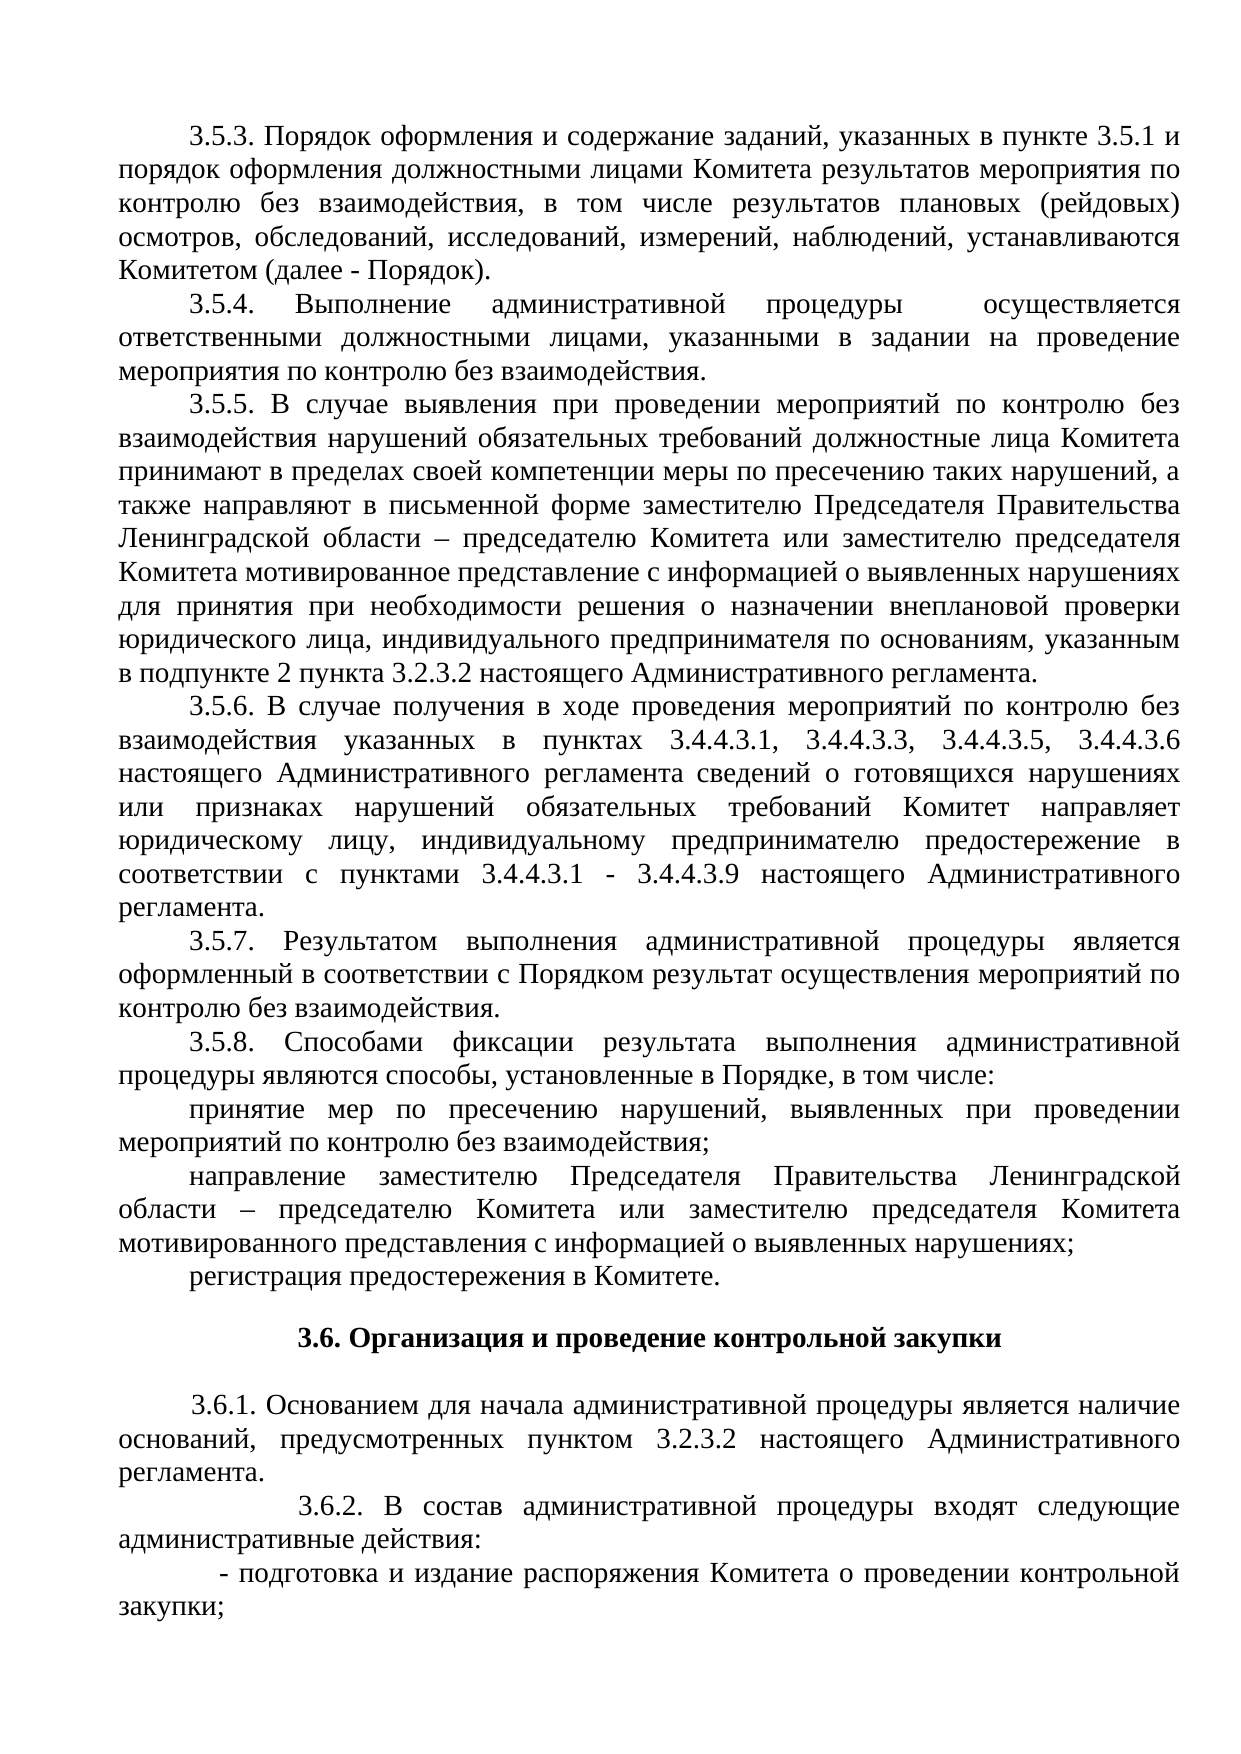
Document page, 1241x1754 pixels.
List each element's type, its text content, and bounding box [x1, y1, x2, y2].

text 3.6.2. В состав административной процедуры входят следующие административные действия: [118, 1488, 1181, 1555]
text 3.5.6. В случае получения в ходе проведения мероприятий по контролю без взаимодействия указанных в пунктах 3.4.4.3.1, 3.4.4.3.3, 3.4.4.3.5, 3.4.4.3.6 настоящего Административного регламента сведений о готовящихся нарушениях или признаках нарушений обязательных требований Комитет направляет юридическому лицу, индивидуальному предпринимателю предостережение в соответствии с пунктами 3.4.4.3.1 - 3.4.4.3.9 настоящего Административного регламента. [118, 688, 1181, 923]
text направление заместителю Председателя Правительства Ленинградской области – председателю Комитета или заместителю председателя Комитета мотивированного представления с информацией о выявленных нарушениях; [118, 1158, 1181, 1258]
text 3.5.8. Способами фиксации результата выполнения административной процедуры являются способы, установленные в Порядке, в том числе: [118, 1024, 1181, 1091]
text принятие мер по пресечению нарушений, выявленных при проведении мероприятий по контролю без взаимодействия; [118, 1091, 1181, 1158]
text - подготовка и издание распоряжения Комитета о проведении контрольной закупки; [118, 1555, 1181, 1622]
text 3.5.3. Порядок оформления и содержание заданий, указанных в пункте 3.5.1 и порядок оформления должностными лицами Комитета результатов мероприятия по контролю без взаимодействия, в том числе результатов плановых (рейдовых) осмотров, обследований, исследований, измерений, наблюдений, устанавливаются Комитетом (далее - Порядок). [118, 118, 1181, 286]
text 3.5.7. Результатом выполнения административной процедуры является оформленный в соответствии с Порядком результат осуществления мероприятий по контролю без взаимодействия. [118, 923, 1181, 1024]
text 3.6.1. Основанием для начала административной процедуры является наличие оснований, предусмотренных пунктом 3.2.3.2 настоящего Административного регламента. [118, 1387, 1181, 1488]
text 3.6. Организация и проведение контрольной закупки [118, 1320, 1181, 1354]
text 3.5.5. В случае выявления при проведении мероприятий по контролю без взаимодействия нарушений обязательных требований должностные лица Комитета принимают в пределах своей компетенции меры по пресечению таких нарушений, а также направляют в письменной форме заместителю Председателя Правительства Ленинградской области – председателю Комитета или заместителю председателя Комитета мотивированное представление с информацией о выявленных нарушениях для принятия при необходимости решения о назначении внеплановой проверки юридического лица, индивидуального предпринимателя по основаниям, указанным в подпункте 2 пункта 3.2.3.2 настоящего Административного регламента. [118, 386, 1181, 688]
text 3.5.4. Выполнение административной процедуры осуществляется ответственными должностными лицами, указанными в задании на проведение мероприятия по контролю без взаимодействия. [118, 286, 1181, 386]
text регистрация предостережения в Комитете. [118, 1258, 1181, 1292]
